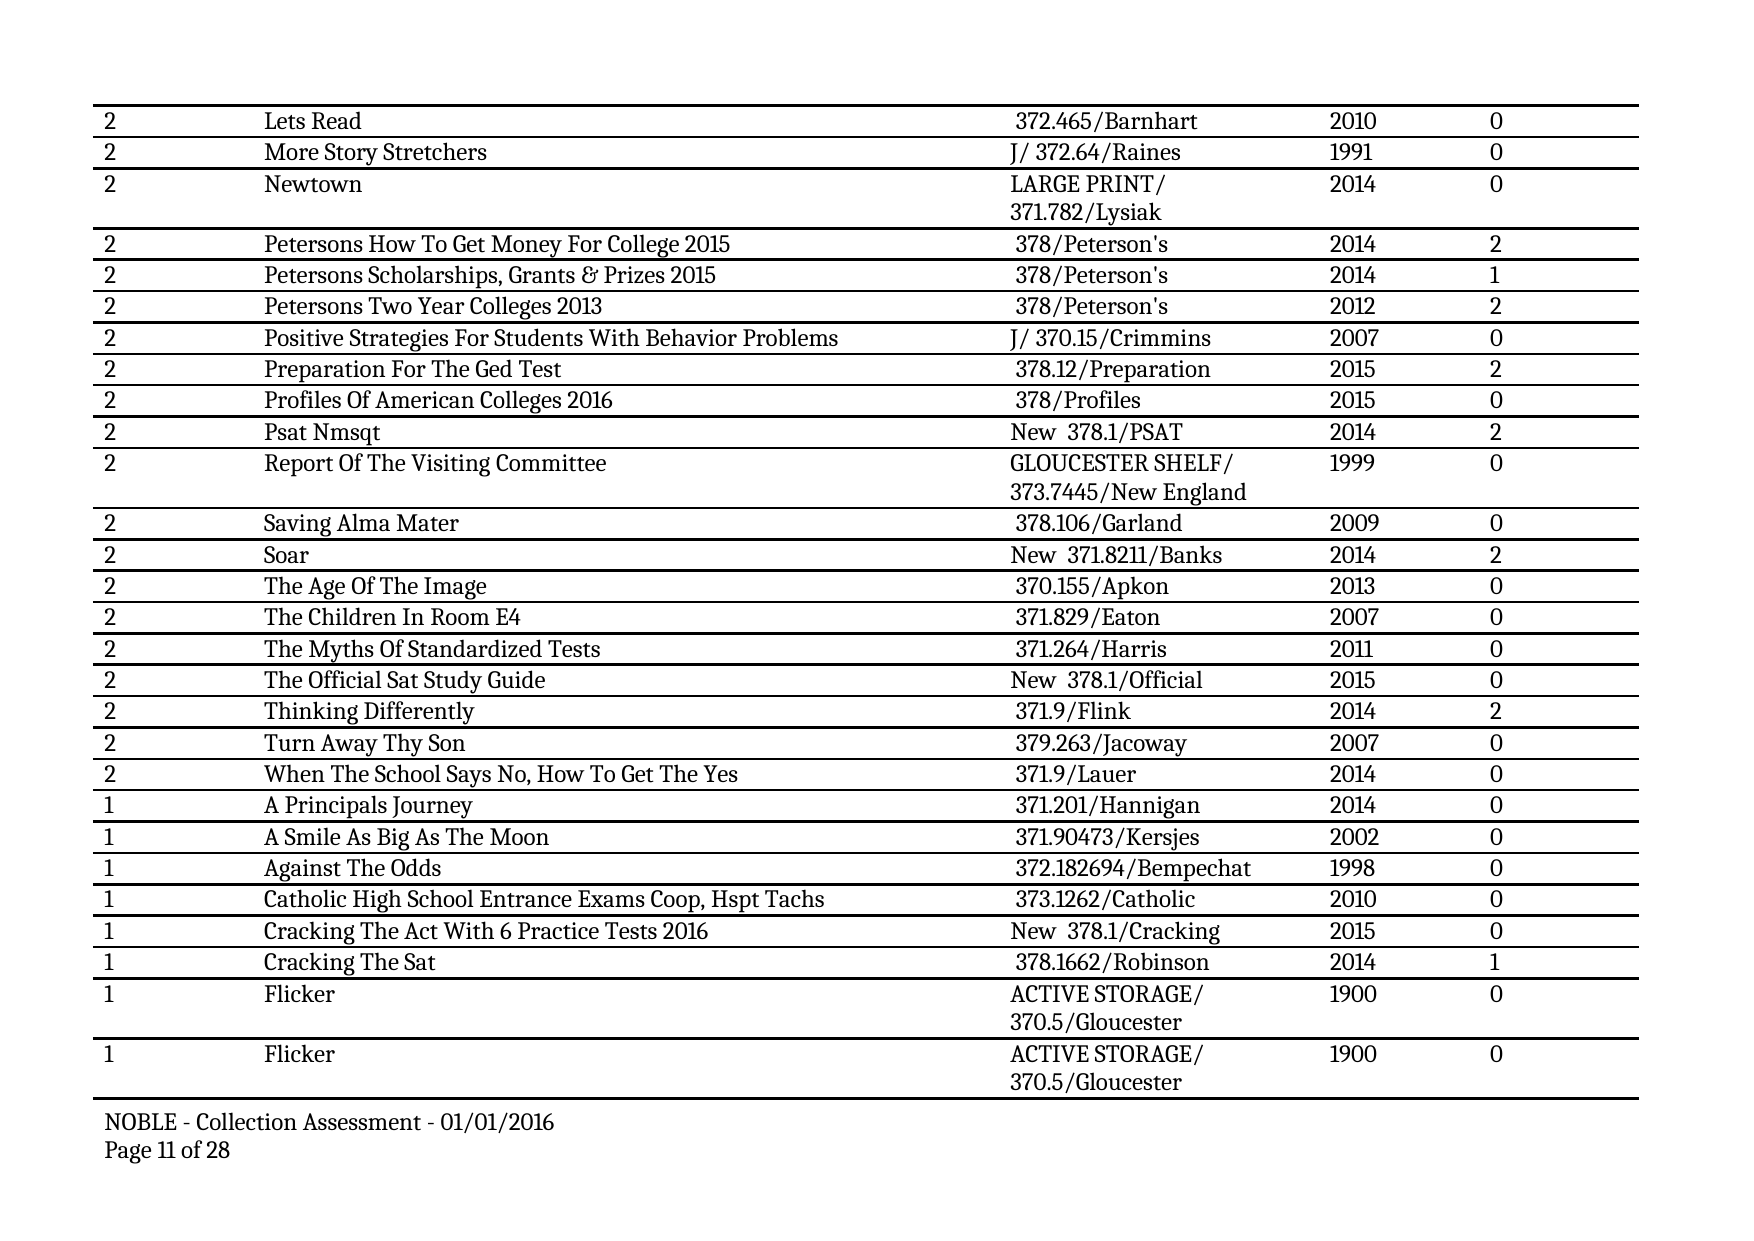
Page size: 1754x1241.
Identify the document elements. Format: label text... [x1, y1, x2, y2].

table_cell Cracking The Sat [253, 948, 999, 977]
table_cell New 378.1/Cracking [999, 917, 1319, 946]
table_cell 1 [93, 980, 253, 1037]
table_cell LARGE PRINT/ 371.782/Lysiak [999, 170, 1319, 227]
table_cell The Children In Room E4 [253, 603, 999, 632]
table_cell 2012 [1319, 292, 1478, 321]
table_cell 0 [1479, 760, 1638, 789]
table_cell Newtown [253, 170, 999, 227]
table_cell 2 [93, 170, 253, 227]
table_cell 2 [93, 603, 253, 632]
table_cell 1 [93, 823, 253, 851]
table_cell Flicker [253, 1040, 999, 1097]
table_cell 378.106/Garland [999, 509, 1319, 538]
table_cell 2014 [1319, 418, 1478, 446]
table_cell Cracking The Act With 6 Practice Tests 2016 [253, 917, 999, 946]
table_cell 2015 [1319, 917, 1478, 946]
table_cell 0 [1479, 107, 1638, 136]
table_cell 2010 [1319, 107, 1478, 136]
table_cell 370.155/Apkon [999, 572, 1319, 601]
table_cell 378/Peterson's [999, 230, 1319, 258]
table_cell 371.201/Hannigan [999, 791, 1319, 820]
table_cell 371.90473/Kersjes [999, 823, 1319, 851]
table_cell 2015 [1319, 666, 1478, 695]
table_cell Saving Alma Mater [253, 509, 999, 538]
table_cell 0 [1479, 138, 1638, 167]
table_cell 2 [1479, 355, 1638, 384]
table_cell Petersons Two Year Colleges 2013 [253, 292, 999, 321]
table_cell Psat Nmsqt [253, 418, 999, 446]
table_cell 371.829/Eaton [999, 603, 1319, 632]
table_cell Catholic High School Entrance Exams Coop, Hspt Tachs [253, 886, 999, 914]
table_cell 2 [93, 324, 253, 352]
table_cell 378/Peterson's [999, 261, 1319, 290]
table_cell GLOUCESTER SHELF/ 373.7445/New England [999, 449, 1319, 507]
table_cell New 371.8211/Banks [999, 541, 1319, 569]
table_cell 2 [1479, 418, 1638, 446]
table_cell 378.1662/Robinson [999, 948, 1319, 977]
table_cell A Smile As Big As The Moon [253, 823, 999, 851]
table_cell 2 [93, 449, 253, 507]
table_cell ACTIVE STORAGE/ 370.5/Gloucester [999, 980, 1319, 1037]
table_cell 1991 [1319, 138, 1478, 167]
table_cell 2010 [1319, 886, 1478, 914]
table_cell 0 [1479, 324, 1638, 352]
table_cell 1 [93, 917, 253, 946]
table_cell 0 [1479, 791, 1638, 820]
table_cell The Official Sat Study Guide [253, 666, 999, 695]
table_cell Lets Read [253, 107, 999, 136]
table_cell Against The Odds [253, 854, 999, 883]
table_cell 372.182694/Bempechat [999, 854, 1319, 883]
table_cell More Story Stretchers [253, 138, 999, 167]
table_cell 373.1262/Catholic [999, 886, 1319, 914]
table_cell 2002 [1319, 823, 1478, 851]
table_cell Turn Away Thy Son [253, 729, 999, 757]
table_cell New 378.1/Official [999, 666, 1319, 695]
table_cell 2 [1479, 697, 1638, 726]
table_cell 2014 [1319, 760, 1478, 789]
table_cell 0 [1479, 449, 1638, 507]
table_cell 1 [93, 791, 253, 820]
table_cell 0 [1479, 386, 1638, 415]
table_cell 2007 [1319, 324, 1478, 352]
table_cell J/ 372.64/Raines [999, 138, 1319, 167]
table_cell 1 [93, 854, 253, 883]
table_cell 0 [1479, 1040, 1638, 1097]
table_cell 2 [93, 138, 253, 167]
table_cell Profiles Of American Colleges 2016 [253, 386, 999, 415]
table_cell 2014 [1319, 697, 1478, 726]
table_cell New 378.1/PSAT [999, 418, 1319, 446]
table_cell 0 [1479, 635, 1638, 663]
table_cell 2013 [1319, 572, 1478, 601]
table_cell Positive Strategies For Students With Behavior Problems [253, 324, 999, 352]
table_cell The Myths Of Standardized Tests [253, 635, 999, 663]
table_cell 2 [93, 697, 253, 726]
table_cell 0 [1479, 823, 1638, 851]
table_cell 1998 [1319, 854, 1478, 883]
table_cell Report Of The Visiting Committee [253, 449, 999, 507]
table_cell 1 [93, 948, 253, 977]
table_cell 2 [93, 635, 253, 663]
table_cell 372.465/Barnhart [999, 107, 1319, 136]
table_cell Petersons Scholarships, Grants & Prizes 2015 [253, 261, 999, 290]
table_cell 2011 [1319, 635, 1478, 663]
table_cell 2014 [1319, 948, 1478, 977]
table_cell 2 [93, 230, 253, 258]
table_cell 1 [1479, 261, 1638, 290]
table_cell 0 [1479, 854, 1638, 883]
table_cell 2007 [1319, 603, 1478, 632]
table_cell J/ 370.15/Crimmins [999, 324, 1319, 352]
table_cell 378.12/Preparation [999, 355, 1319, 384]
table_cell 0 [1479, 170, 1638, 227]
table_cell 0 [1479, 509, 1638, 538]
table_cell 0 [1479, 572, 1638, 601]
table_cell Flicker [253, 980, 999, 1037]
table_cell 378/Profiles [999, 386, 1319, 415]
table_cell 0 [1479, 603, 1638, 632]
table_cell 2014 [1319, 541, 1478, 569]
table_cell 2 [93, 541, 253, 569]
table_cell 371.264/Harris [999, 635, 1319, 663]
table_cell 2 [93, 292, 253, 321]
table_cell 2009 [1319, 509, 1478, 538]
table_cell 371.9/Flink [999, 697, 1319, 726]
table_cell 1999 [1319, 449, 1478, 507]
table_cell 2 [93, 355, 253, 384]
table_cell 0 [1479, 729, 1638, 757]
table_cell 2007 [1319, 729, 1478, 757]
table_cell 2 [93, 760, 253, 789]
table_cell 1900 [1319, 1040, 1478, 1097]
table_cell 378/Peterson's [999, 292, 1319, 321]
table_cell 2015 [1319, 355, 1478, 384]
table_cell 2 [93, 666, 253, 695]
table_cell Petersons How To Get Money For College 2015 [253, 230, 999, 258]
table_cell 0 [1479, 666, 1638, 695]
table_cell 2 [93, 572, 253, 601]
table_cell The Age Of The Image [253, 572, 999, 601]
table_cell 2014 [1319, 170, 1478, 227]
table_cell 379.263/Jacoway [999, 729, 1319, 757]
table_cell 2014 [1319, 791, 1478, 820]
table_cell 2014 [1319, 230, 1478, 258]
table_cell 1 [93, 886, 253, 914]
table_cell 0 [1479, 980, 1638, 1037]
table_cell 2 [1479, 230, 1638, 258]
table_cell 0 [1479, 886, 1638, 914]
table_cell 2014 [1319, 261, 1478, 290]
table_cell 2015 [1319, 386, 1478, 415]
table_cell A Principals Journey [253, 791, 999, 820]
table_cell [999, 1040, 1319, 1097]
table_cell 1900 [1319, 980, 1478, 1037]
table_cell When The School Says No, How To Get The Yes [253, 760, 999, 789]
table_cell 2 [93, 509, 253, 538]
table_cell 371.9/Lauer [999, 760, 1319, 789]
table_cell 2 [93, 386, 253, 415]
table_cell 1 [93, 1040, 253, 1097]
table_cell 2 [93, 107, 253, 136]
table_cell Thinking Differently [253, 697, 999, 726]
table_cell 1 [1479, 948, 1638, 977]
table_cell 2 [1479, 292, 1638, 321]
table_cell 2 [93, 261, 253, 290]
table_cell 2 [1479, 541, 1638, 569]
table_cell 2 [93, 729, 253, 757]
table_cell 2 [93, 418, 253, 446]
table_cell 0 [1479, 917, 1638, 946]
table_cell Preparation For The Ged Test [253, 355, 999, 384]
table_cell Soar [253, 541, 999, 569]
